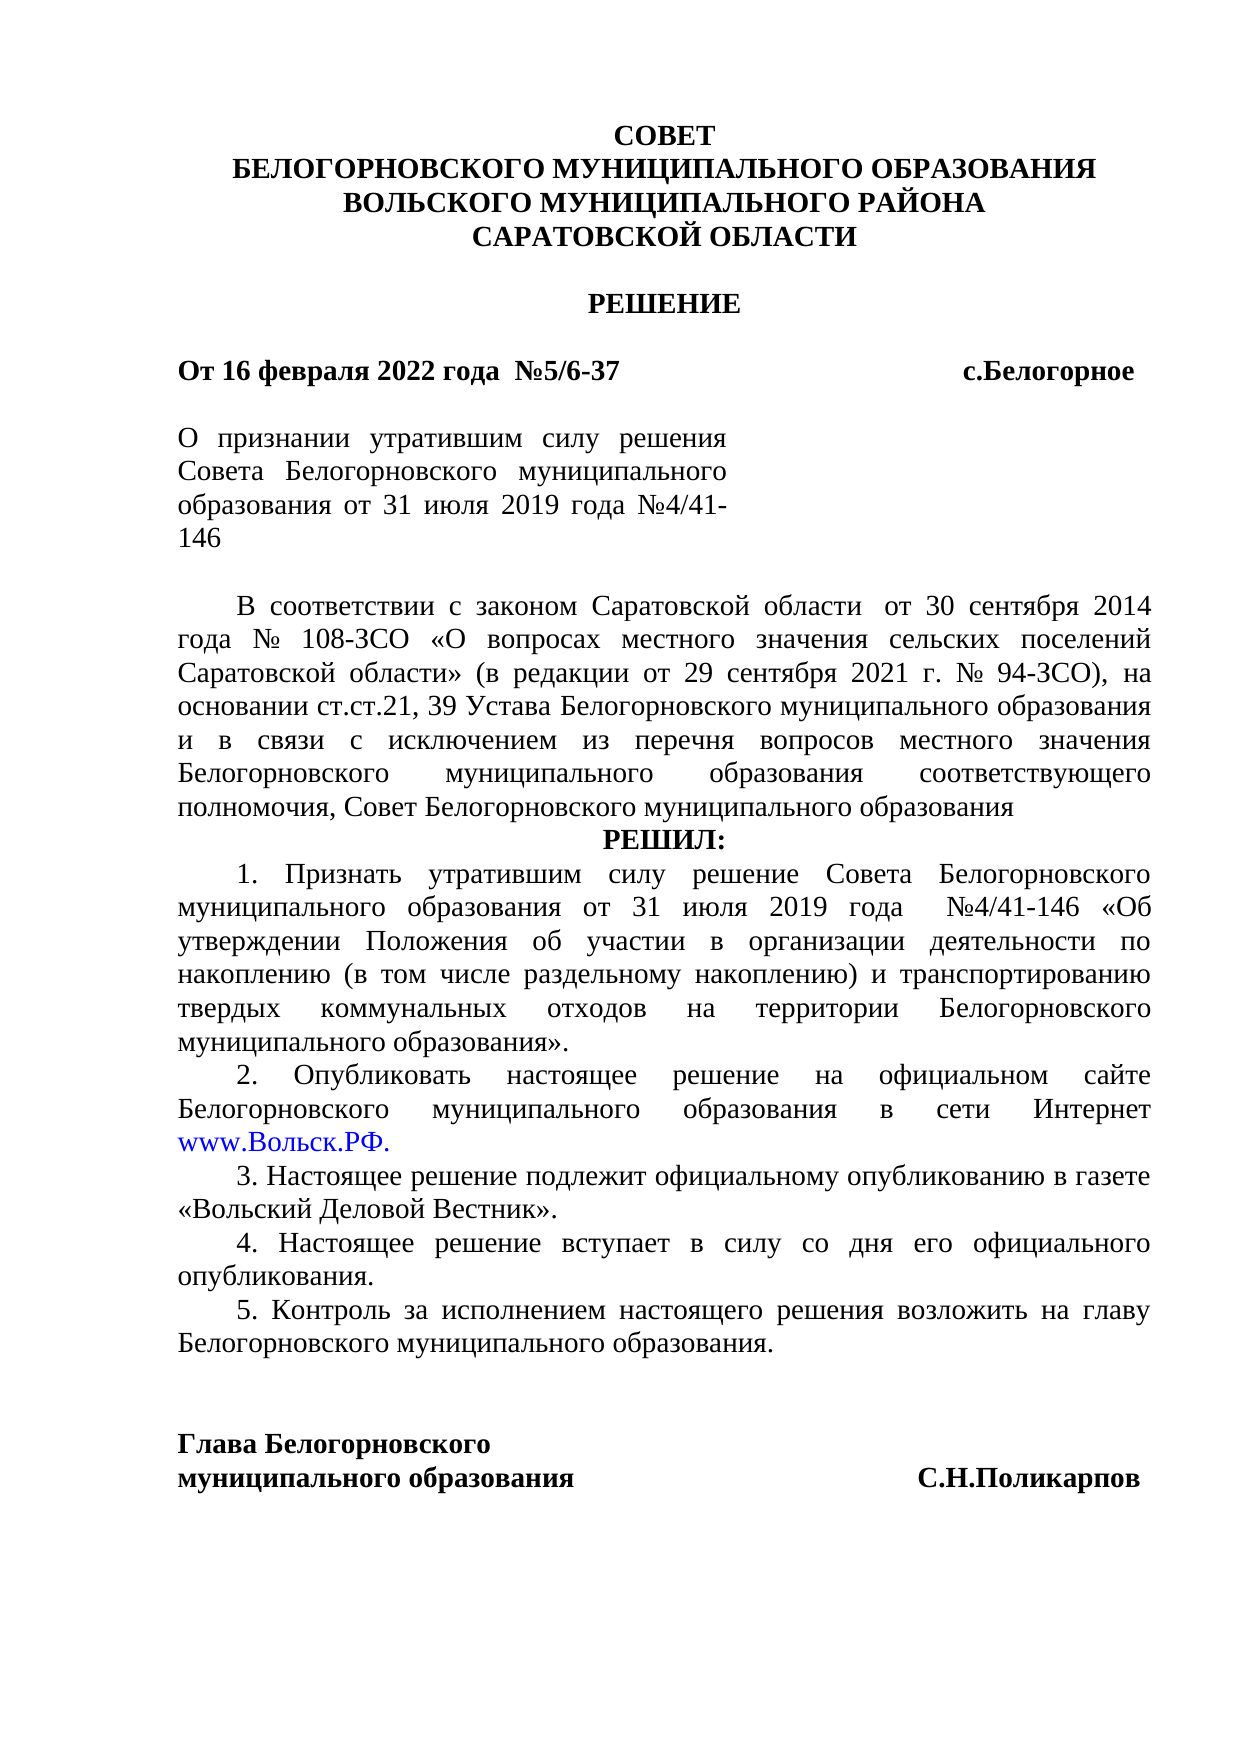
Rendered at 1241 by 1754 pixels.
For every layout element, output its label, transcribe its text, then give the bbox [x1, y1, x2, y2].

text 4. Настоящее решение вступает в силу со дня его официального опубликования. [177, 1225, 1152, 1292]
text Глава Белогорновского [177, 1426, 1152, 1460]
text От 16 февраля 2022 года №5/6-37 с.Белогорное [177, 353, 1152, 386]
text 2. Опубликовать настоящее решение на официальном сайте Белогорновского муниципального образования в сети Интернет www.Вольск.РФ. [177, 1057, 1152, 1158]
text 3. Настоящее решение подлежит официальному опубликованию в газете «Вольский Деловой Вестник». [177, 1158, 1152, 1225]
text ВОЛЬСКОГО МУНИЦИПАЛЬНОГО РАЙОНА [177, 185, 1152, 219]
text муниципального образования С.Н.Поликарпов [177, 1460, 1152, 1493]
table_header О признании утратившим силу решения Совета Белогорновского муниципального образования от 31 июля 2019 года №4/41-146 [166, 420, 738, 554]
text РЕШЕНИЕ [177, 286, 1152, 319]
text 5. Контроль за исполнением настоящего решения возложить на главу Белогорновского муниципального образования. [177, 1292, 1152, 1359]
text В соответствии с законом Саратовской области от 30 сентября 2014 года № 108-ЗСО «О вопросах местного значения сельских поселений Саратовской области» (в редакции от 29 сентября 2021 г. № 94-ЗСО), на основании ст.ст.21, 39 Устава Белогорновского муниципального образования и в связи с исключением из перечня вопросов местного значения Белогорновского муниципального образования соответствующего полномочия, Совет Белогорновского муниципального образования [177, 655, 1152, 822]
text СОВЕТ [177, 118, 1152, 152]
text БЕЛОГОРНОВСКОГО МУНИЦИПАЛЬНОГО ОБРАЗОВАНИЯ [177, 152, 1152, 185]
text САРАТОВСКОЙ ОБЛАСТИ [177, 219, 1152, 252]
text 1. Признать утратившим силу решение Совета Белогорновского муниципального образования от 31 июля 2019 года №4/41-146 «Об утверждении Положения об участии в организации деятельности по накоплению (в том числе раздельному накоплению) и транспортированию твердых коммунальных отходов на территории Белогорновского муниципального образования». [177, 856, 1152, 1057]
text РЕШИЛ: [177, 822, 1152, 856]
